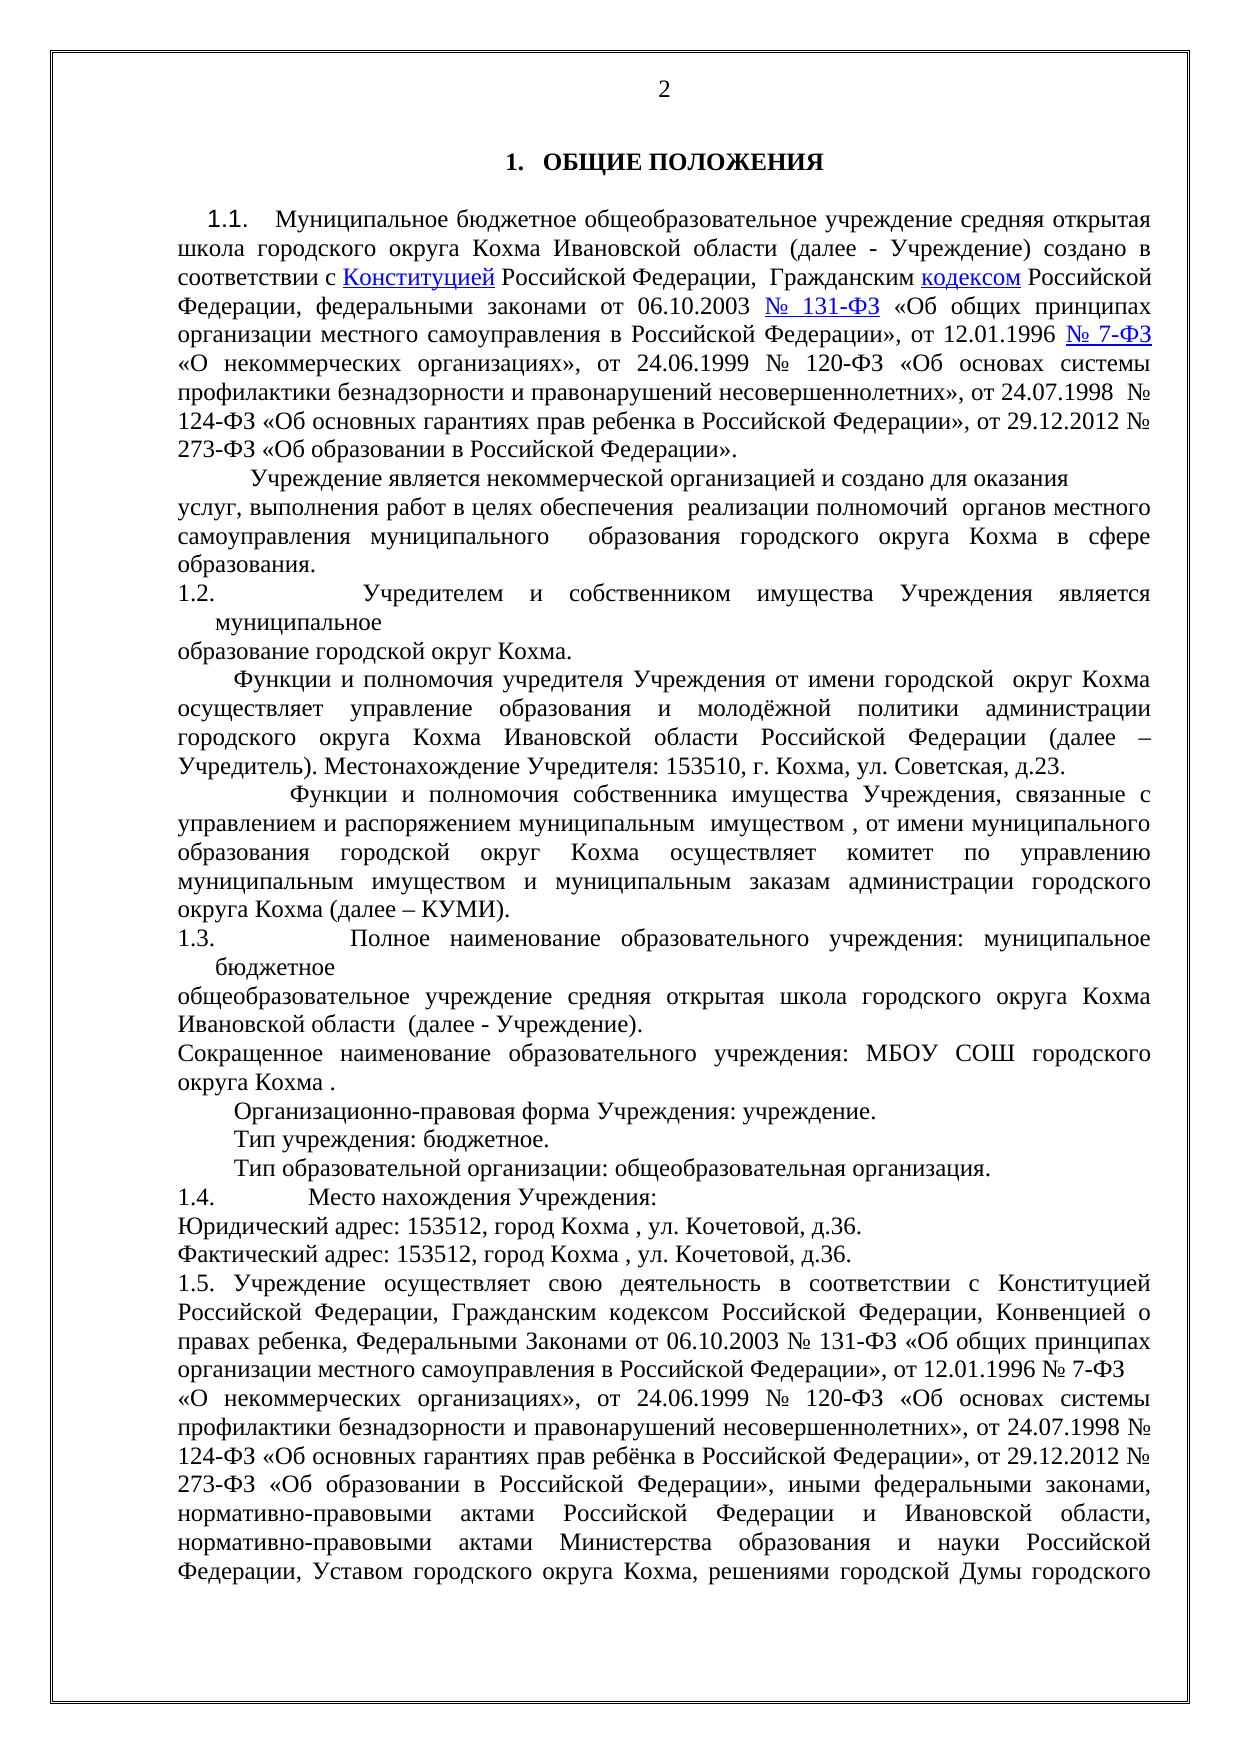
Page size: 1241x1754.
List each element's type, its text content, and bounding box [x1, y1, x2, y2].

text общеобразовательное учреждение средняя открытая школа городского округа Кохма Ивановской области (далее - Учреждение). [177, 981, 1152, 1038]
list Полное наименование образовательного учреждения: муниципальное бюджетное [177, 923, 1152, 981]
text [177, 1383, 1152, 1584]
text Тип учреждения: бюджетное. [177, 1124, 1152, 1153]
list Учреждение является некоммерческой организацией и создано для оказания [224, 463, 1152, 492]
text 1.1. Муниципальное бюджетное общеобразовательное учреждение средняя открытая школа городского округа Кохма Ивановской области (далее - Учреждение) создано в соответствии с Конституцией Российской Федерации, Гражданским кодексом Российской Федерации, федеральными законами от 06.10.2003 № 131-ФЗ «Об общих принципах организации местного самоуправления в Российской Федерации», от 12.01.1996 № 7-ФЗ «О некоммерческих организациях», от 24.06.1999 № 120-ФЗ «Об основах системы профилактики безнадзорности и правонарушений несовершеннолетних», от 24.07.1998 № 124-ФЗ «Об основных гарантиях прав ребенка в Российской Федерации», от 29.12.2012 № 273-ФЗ «Об образовании в Российской Федерации». [177, 204, 1152, 463]
list Место нахождения Учреждения: [177, 1182, 1152, 1211]
text Фактический адрес: 153512, город Кохма , ул. Кочетовой, д.36. [177, 1239, 1152, 1268]
text Юридический адрес: 153512, город Кохма , ул. Кочетовой, д.36. [177, 1211, 1152, 1239]
text Тип образовательной организации: общеобразовательная организация. [177, 1153, 1152, 1182]
text услуг, выполнения работ в целях обеспечения реализации полномочий органов местного самоуправления муниципального образования городского округа Кохма в сфере образования. [177, 492, 1152, 578]
text образование городской округ Кохма. [177, 636, 1152, 664]
text Организационно-правовая форма Учреждения: учреждение. [177, 1096, 1152, 1124]
list ОБЩИЕ положения [177, 147, 1152, 176]
text Функции и полномочия учредителя Учреждения от имени городской округ Кохма осуществляет управление образования и молодёжной политики администрации городского округа Кохма Ивановской области Российской Федерации (далее – Учредитель). Местонахождение Учредителя: 153510, г. Кохма, ул. Советская, д.23. [177, 664, 1152, 779]
list Учредителем и собственником имущества Учреждения является муниципальное [177, 578, 1152, 636]
text Функции и полномочия собственника имущества Учреждения, связанные с управлением и распоряжением муниципальным имуществом , от имени муниципального образования городской округ Кохма осуществляет комитет по управлению муниципальным имуществом и муниципальным заказам администрации городского округа Кохма (далее – КУМИ). [177, 779, 1152, 923]
text 1.5. Учреждение осуществляет свою деятельность в соответствии с Конституцией Российской Федерации, Гражданским кодексом Российской Федерации, Конвенцией о правах ребенка, Федеральными Законами от 06.10.2003 № 131-ФЗ «Об общих принципах организации местного самоуправления в Российской Федерации», от 12.01.1996 № 7-ФЗ [177, 1268, 1152, 1383]
text Сокращенное наименование образовательного учреждения: МБОУ СОШ городского округа Кохма . [177, 1038, 1152, 1096]
